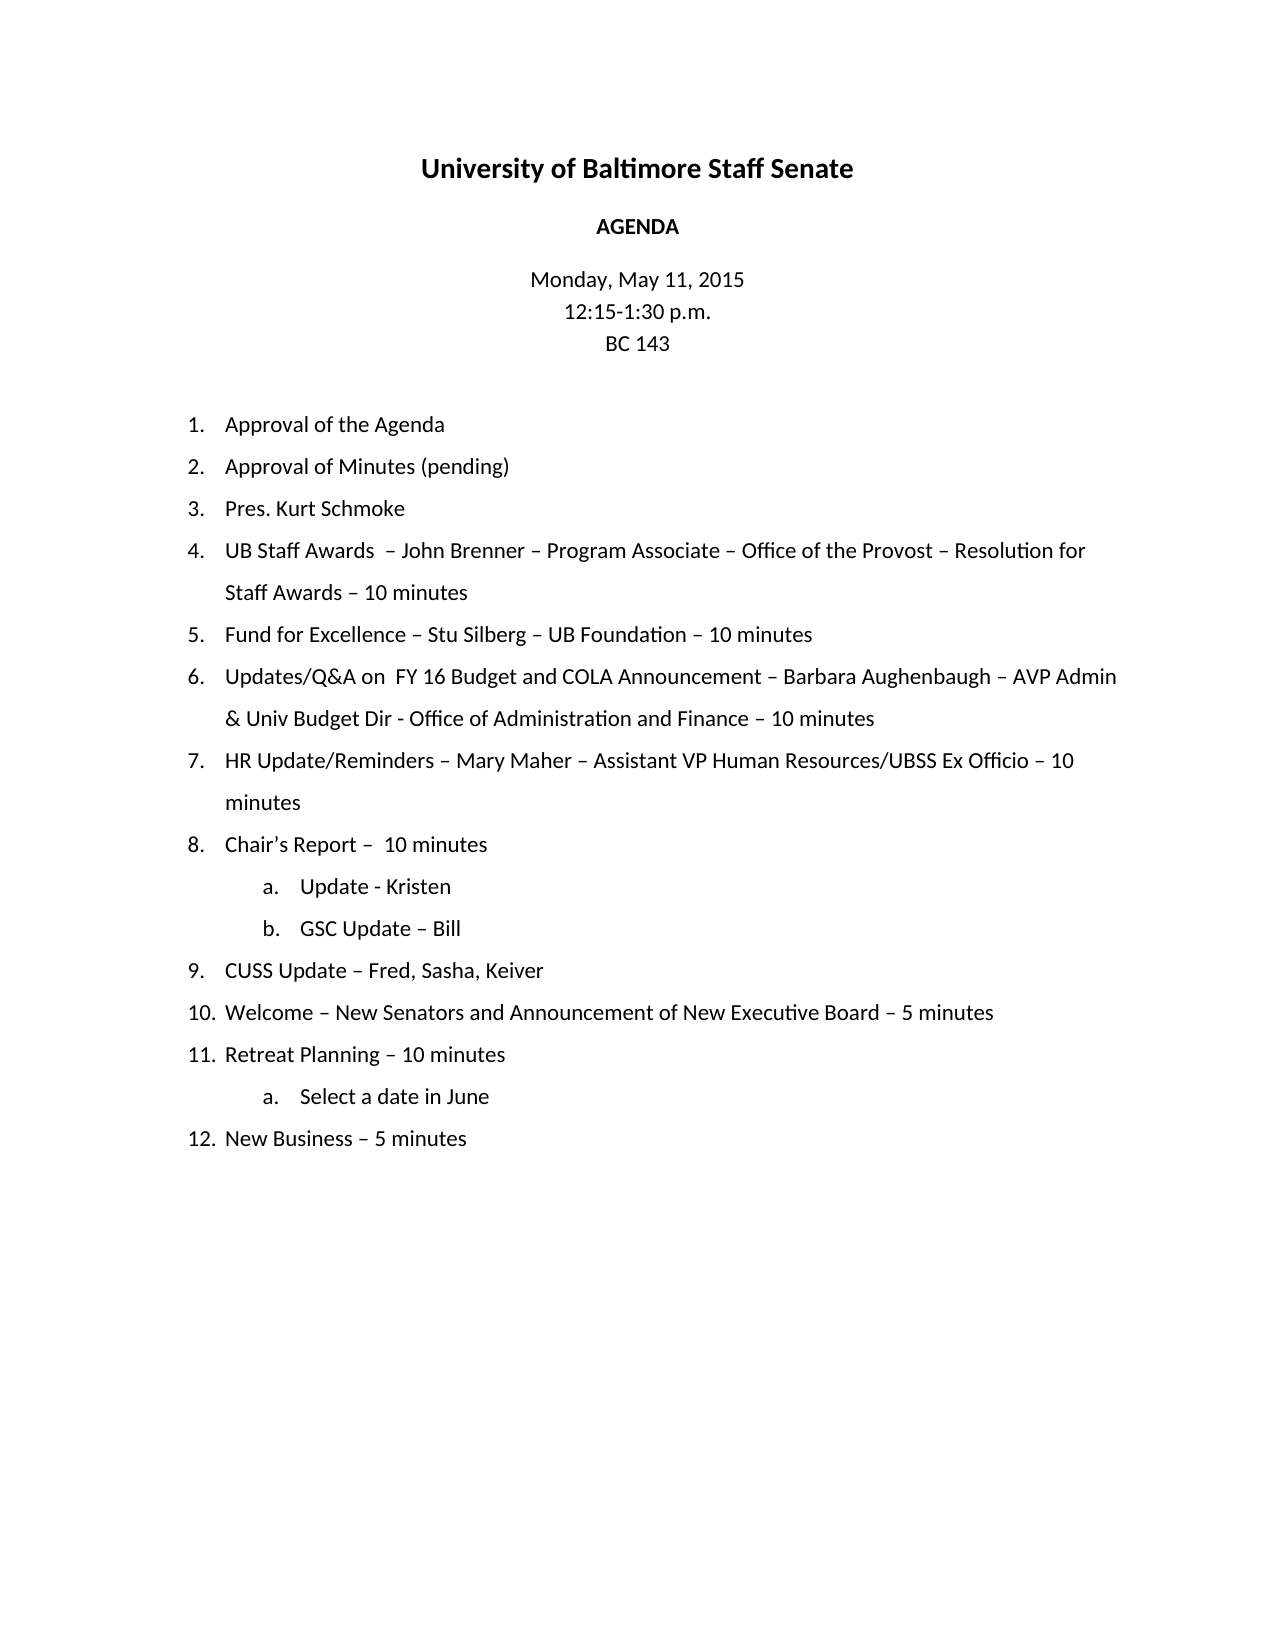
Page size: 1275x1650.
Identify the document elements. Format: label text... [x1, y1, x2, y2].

list Fund for Excellence – Stu Silberg – UB Foundation – 10 minutes [187, 620, 1125, 648]
list CUSS Update – Fred, Sasha, Keiver [187, 956, 1125, 984]
text AGENDA [150, 212, 1125, 240]
list UB Staff Awards – John Brenner – Program Associate – Office of the Provost – Resolution for Staff Awards – 10 minutes [187, 536, 1125, 606]
list New Business – 5 minutes [187, 1124, 1125, 1152]
list Approval of Minutes (pending) [187, 452, 1125, 480]
list Retreat Planning – 10 minutes [187, 1040, 1125, 1068]
list HR Update/Reminders – Mary Maher – Assistant VP Human Resources/UBSS Ex Officio – 10 minutes [187, 746, 1125, 816]
list Chair’s Report – 10 minutes [187, 830, 1125, 858]
text University of Baltimore Staff Senate [150, 150, 1125, 186]
list Approval of the Agenda [187, 410, 1125, 438]
list Update - Kristen [262, 872, 1125, 900]
list Welcome – New Senators and Announcement of New Executive Board – 5 minutes [187, 998, 1125, 1026]
text Monday, May 11, 2015 12:15-1:30 p.m. BC 143 [150, 265, 1125, 357]
list Select a date in June [262, 1082, 1125, 1110]
list Pres. Kurt Schmoke [187, 494, 1125, 522]
list Updates/Q&A on FY 16 Budget and COLA Announcement – Barbara Aughenbaugh – AVP Admin & Univ Budget Dir - Office of Administration and Finance – 10 minutes [187, 662, 1125, 732]
list GSC Update – Bill [262, 914, 1125, 942]
